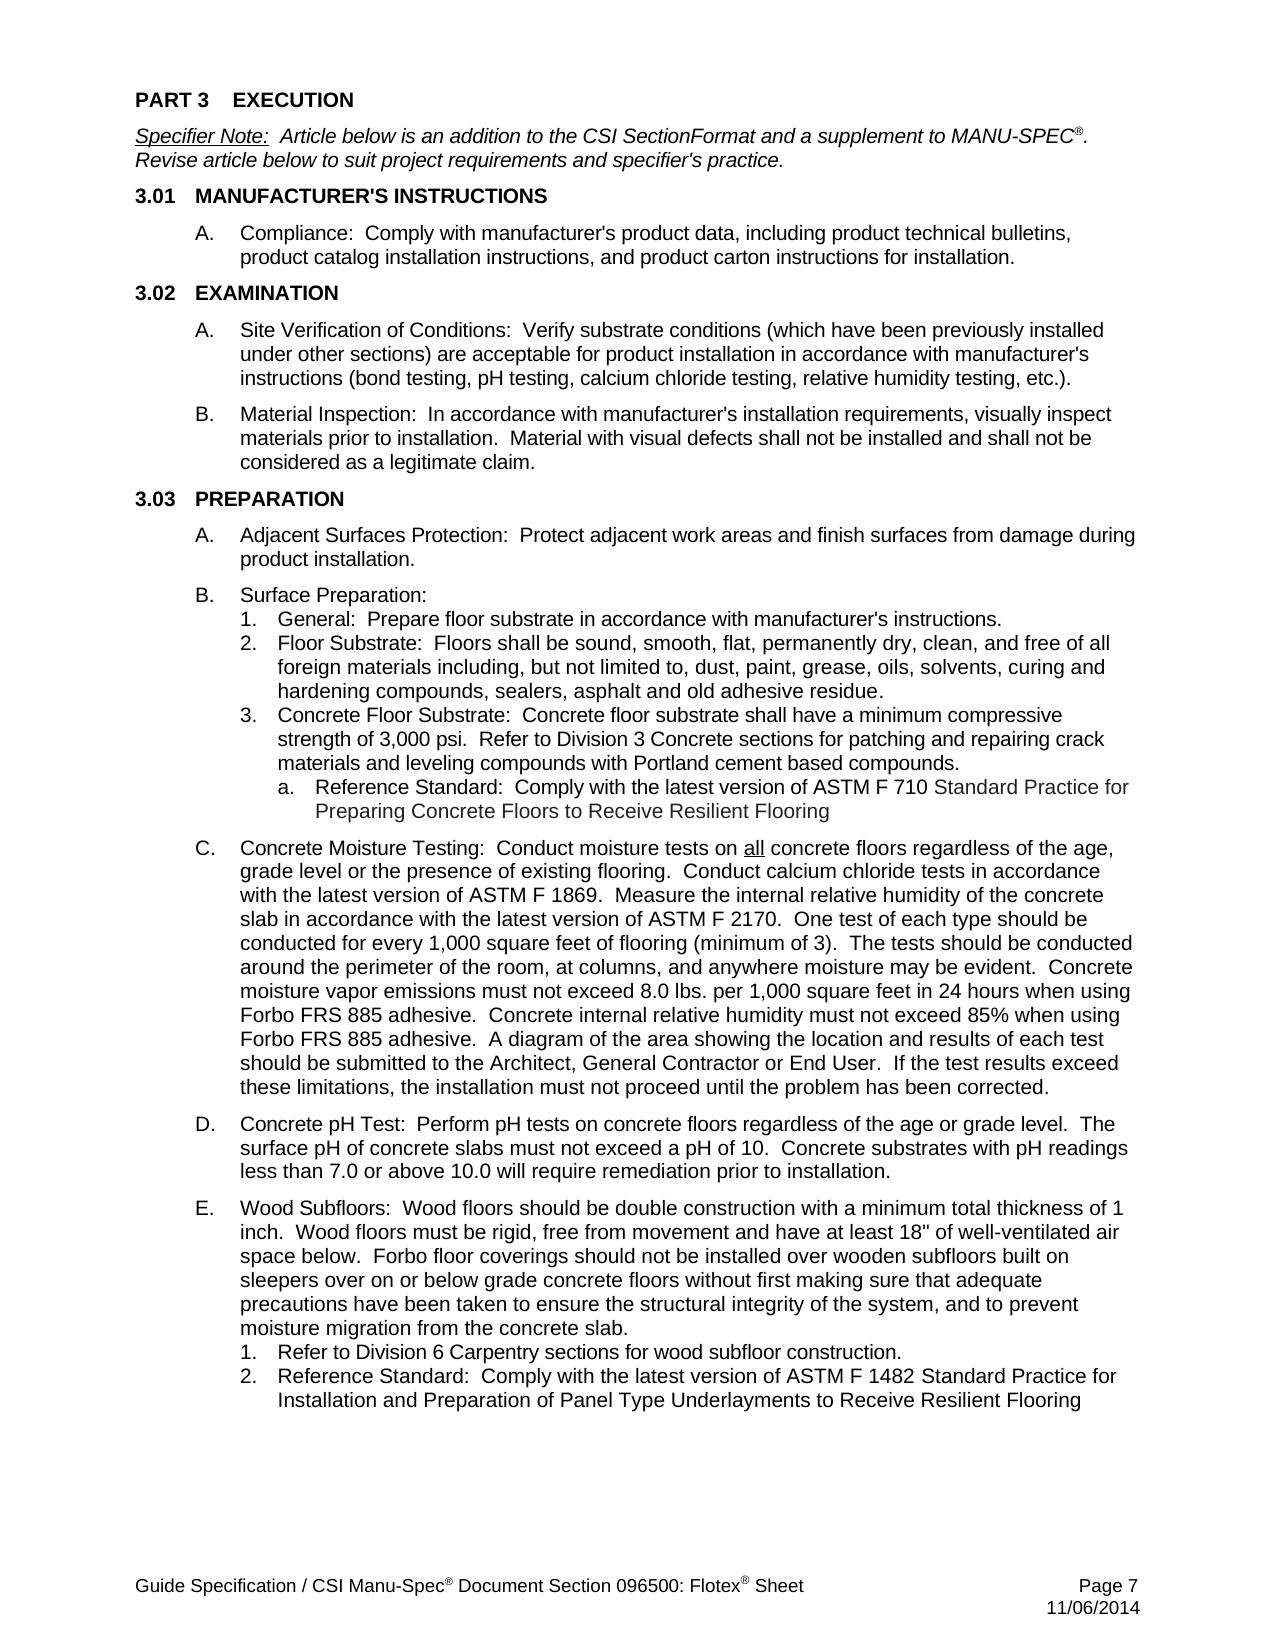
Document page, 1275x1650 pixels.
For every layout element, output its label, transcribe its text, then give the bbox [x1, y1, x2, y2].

list Compliance: Comply with manufacturer's product data, including product technical bulletins, product catalog installation instructions, and product carton instructions for installation. [195, 221, 1140, 269]
list Reference Standard: Comply with the latest version of ASTM F 1482 Standard Practice for Installation and Preparation of Panel Type Underlayments to Receive Resilient Flooring [240, 1363, 1140, 1411]
list Wood Subfloors: Wood floors should be double construction with a minimum total thickness of 1 inch. Wood floors must be rigid, free from movement and have at least 18" of well-ventilated air space below. Forbo floor coverings should not be installed over wooden subfloors built on sleepers over on or below grade concrete floors without first making sure that adequate precautions have been taken to ensure the structural integrity of the system, and to prevent moisture migration from the concrete slab. [195, 1196, 1140, 1339]
list MANUFACTURER'S INSTRUCTIONS [135, 184, 1140, 208]
text Specifier Note: Article below is an addition to the CSI SectionFormat and a supplement to MANU-SPEC®. Revise article below to suit project requirements and specifier's practice. [135, 124, 1140, 172]
list Adjacent Surfaces Protection: Protect adjacent work areas and finish surfaces from damage during product installation. [195, 523, 1140, 571]
list EXECUTION [135, 87, 1140, 111]
list Concrete pH Test: Perform pH tests on concrete floors regardless of the age or grade level. The surface pH of concrete slabs must not exceed a pH of 10. Concrete substrates with pH readings less than 7.0 or above 10.0 will require remediation prior to installation. [195, 1111, 1140, 1183]
list Reference Standard: Comply with the latest version of ASTM F 710 Standard Practice for Preparing Concrete Floors to Receive Resilient Flooring [277, 775, 1140, 823]
list Concrete Moisture Testing: Conduct moisture tests on all concrete floors regardless of the age, grade level or the presence of existing flooring. Conduct calcium chloride tests in accordance with the latest version of ASTM F 1869. Measure the internal relative humidity of the concrete slab in accordance with the latest version of ASTM F 2170. One test of each type should be conducted for every 1,000 square feet of flooring (minimum of 3). The tests should be conducted around the perimeter of the room, at columns, and anywhere moisture may be evident. Concrete moisture vapor emissions must not exceed 8.0 lbs. per 1,000 square feet in 24 hours when using Forbo FRS 885 adhesive. Concrete internal relative humidity must not exceed 85% when using Forbo FRS 885 adhesive. A diagram of the area showing the location and results of each test should be submitted to the Architect, General Contractor or End User. If the test results exceed these limitations, the installation must not proceed until the problem has been corrected. [195, 835, 1140, 1099]
list General: Prepare floor substrate in accordance with manufacturer's instructions. [240, 607, 1140, 631]
list Site Verification of Conditions: Verify substrate conditions (which have been previously installed under other sections) are acceptable for product installation in accordance with manufacturer's instructions (bond testing, pH testing, calcium chloride testing, relative humidity testing, etc.). [195, 318, 1140, 389]
list PREPARATION [135, 486, 1140, 510]
list Concrete Floor Substrate: Concrete floor substrate shall have a minimum compressive strength of 3,000 psi. Refer to Division 3 Concrete sections for patching and repairing crack materials and leveling compounds with Portland cement based compounds. [240, 703, 1140, 775]
list Floor Substrate: Floors shall be sound, smooth, flat, permanently dry, clean, and free of all foreign materials including, but not limited to, dust, paint, grease, oils, solvents, curing and hardening compounds, sealers, asphalt and old adhesive residue. [240, 631, 1140, 703]
list Refer to Division 6 Carpentry sections for wood subfloor construction. [240, 1339, 1140, 1363]
list Surface Preparation: [195, 583, 1140, 607]
list Material Inspection: In accordance with manufacturer's installation requirements, visually inspect materials prior to installation. Material with visual defects shall not be installed and shall not be considered as a legitimate claim. [195, 402, 1140, 474]
list EXAMINATION [135, 281, 1140, 305]
